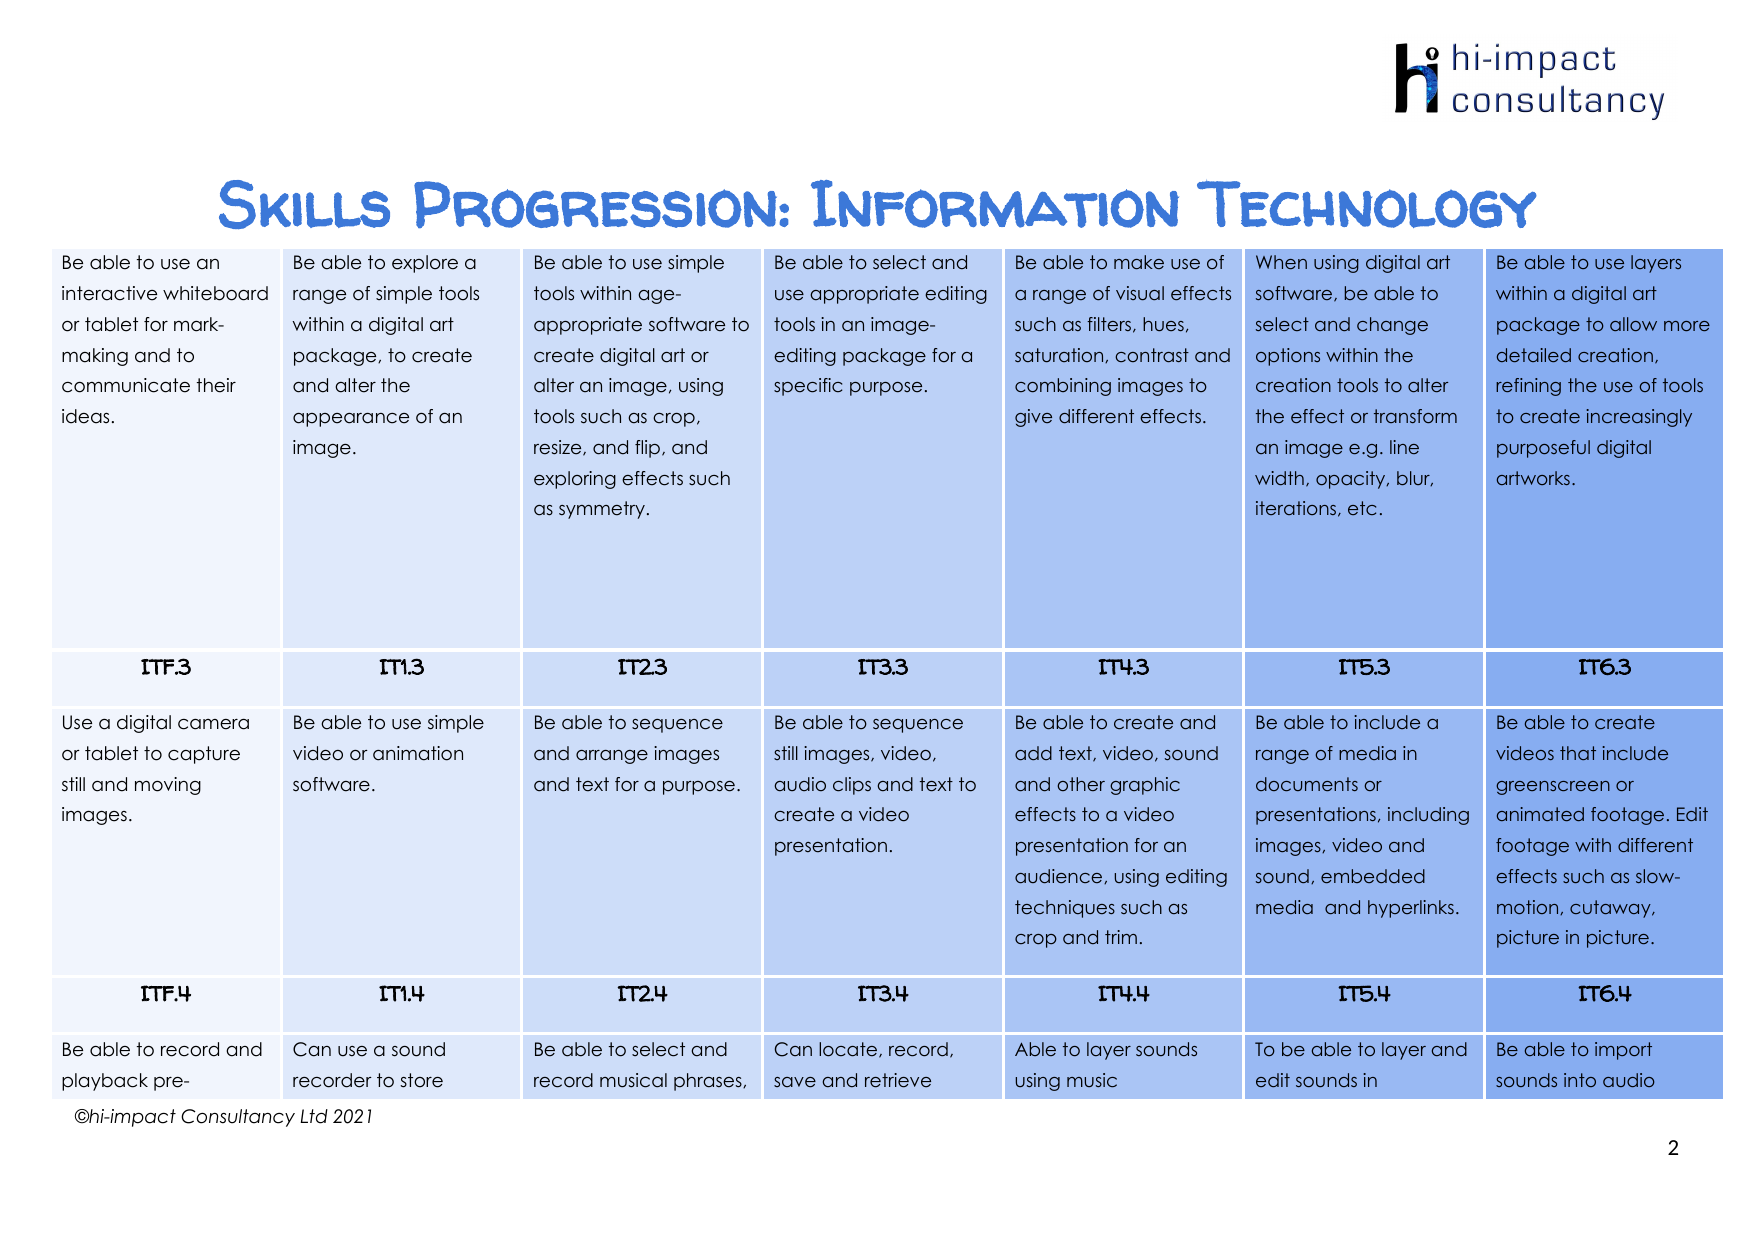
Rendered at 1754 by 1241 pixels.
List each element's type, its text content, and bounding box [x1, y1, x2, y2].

table_cell IT1.3 [283, 652, 520, 706]
table_cell Be able to sequence still images, video, audio clips and text to create a video presentation. [764, 709, 1002, 975]
table_cell IT5.4 [1245, 978, 1483, 1032]
table_cell To be able to layer and edit sounds in appropriate sound editing software. [1245, 1035, 1483, 1099]
table_cell Be able to use simple tools within age-appropriate software to create digital art or alter an image, using tools such as crop, resize, and flip, and exploring effects such as symmetry. [523, 249, 761, 648]
table_cell Be able to select and use appropriate editing tools in an image-editing package for a specific purpose. [764, 249, 1002, 648]
table_cell ITF.4 [52, 978, 280, 1032]
table_cell Able to layer sounds using music composition software. [1005, 1035, 1242, 1099]
table_cell Be able to include a range of media in documents or presentations, including images, video and sound, embedded media and hyperlinks. [1245, 709, 1483, 975]
table_cell IT3.3 [764, 652, 1002, 706]
picture [1382, 34, 1679, 122]
table_cell Can use a sound recorder to store information as sound, and create sounds or music by arranging sound markers. [283, 1035, 520, 1099]
table_cell Can locate, record, save and retrieve sounds in multimedia software. [764, 1035, 1002, 1099]
table_cell Be able to use simple video or animation software. [283, 709, 520, 975]
table_cell IT2.3 [523, 652, 761, 706]
table_cell Be able to use layers within a digital art package to allow more detailed creation, refining the use of tools to create increasingly purposeful digital artworks. [1486, 249, 1723, 648]
table_cell Use a digital camera or tablet to capture still and moving images. [52, 709, 280, 975]
table_cell Be able to create videos that include greenscreen or animated footage. Edit footage with different effects such as slow-motion, cutaway, picture in picture. [1486, 709, 1723, 975]
table_cell Be able to record and playback pre-recorded sounds and speech using age-appropriate software or other recording devices. [52, 1035, 280, 1099]
table_cell Be able to make use of a range of visual effects such as filters, hues, saturation, contrast and combining images to give different effects. [1005, 249, 1242, 648]
table_cell IT4.4 [1005, 978, 1242, 1032]
table_cell ITF.3 [52, 652, 280, 706]
table_cell When using digital art software, be able to select and change options within the creation tools to alter the effect or transform an image e.g. line width, opacity, blur, iterations, etc. [1245, 249, 1483, 648]
table_cell Be able to explore a range of simple tools within a digital art package, to create and alter the appearance of an image. [283, 249, 520, 648]
table_cell Be able to create and add text, video, sound and other graphic effects to a video presentation for an audience, using editing techniques such as crop and trim. [1005, 709, 1242, 975]
table_cell IT3.4 [764, 978, 1002, 1032]
table_cell Be able to select and record musical phrases, sound-effects or voice-overs to enhance multimedia work. [523, 1035, 761, 1099]
table_cell IT6.4 [1486, 978, 1723, 1032]
table_cell IT5.3 [1245, 652, 1483, 706]
table_cell IT2.4 [523, 978, 761, 1032]
table_cell IT1.4 [283, 978, 520, 1032]
table_cell IT4.3 [1005, 652, 1242, 706]
table_cell IT6.3 [1486, 652, 1723, 706]
table_cell Be able to use an interactive whiteboard or tablet for mark-making and to communicate their ideas. [52, 249, 280, 648]
table_cell Be able to sequence and arrange images and text for a purpose. [523, 709, 761, 975]
table_cell Be able to import sounds into audio editing software, layering and editing to refine their work. [1486, 1035, 1723, 1099]
